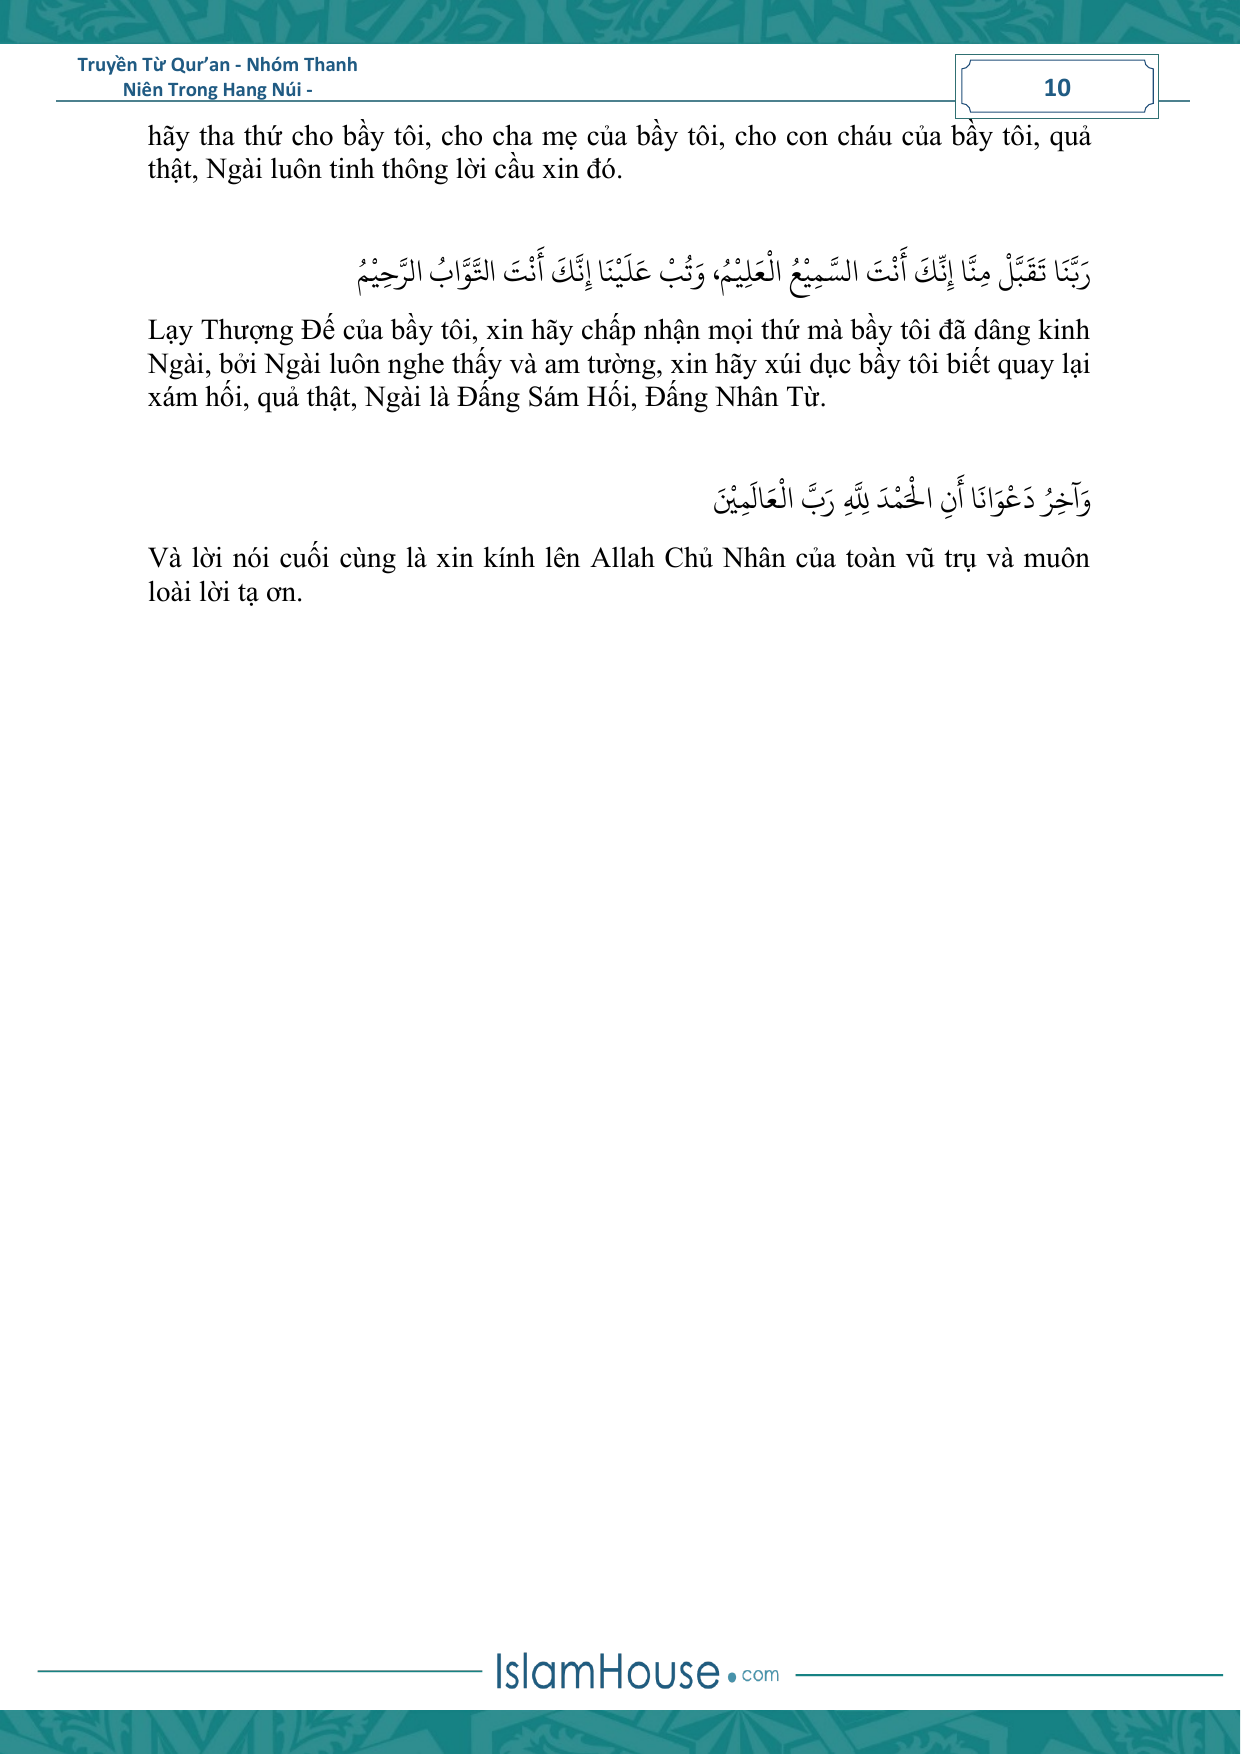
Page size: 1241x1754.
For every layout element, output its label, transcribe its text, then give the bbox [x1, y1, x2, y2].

picture [0, 1710, 1241, 1754]
picture [0, 0, 1240, 44]
picture [487, 1646, 1224, 1698]
text Lạy Thượng Đế của bầy tôi, xin hãy chấp nhận mọi thứ mà bầy tôi đã dâng kinh Ngài, bởi Ngài luôn nghe thấy và am tường, xin hãy xúi dục bầy tôi biết quay lại xám hối, quả thật, Ngài là Đấng Sám Hối, Đấng Nhân Từ. [148, 312, 1092, 413]
text وَآخِرُ دَعْوَانَا أَنِ الْحَمْدَ لِلَّهِ رَبَّ الْعَالَمِيْنَ [148, 472, 1092, 528]
text Và lời nói cuối cùng là xin kính lên Allah Chủ Nhân của toàn vũ trụ và muôn loài lời tạ ơn. [148, 540, 1092, 607]
picture [28, 1645, 483, 1692]
text رَبَّنَا تَقَبَّلْ مِنَّا إِنِّكَ أَنْتَ السَّمِيْعُ الْعَلِيْمُ، وَتُبْ عَلَيْنَا إِنَّكَ أَنْتَ التَّوَّابُ الرَّحِيْمُ [148, 244, 1092, 300]
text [148, 118, 1092, 185]
